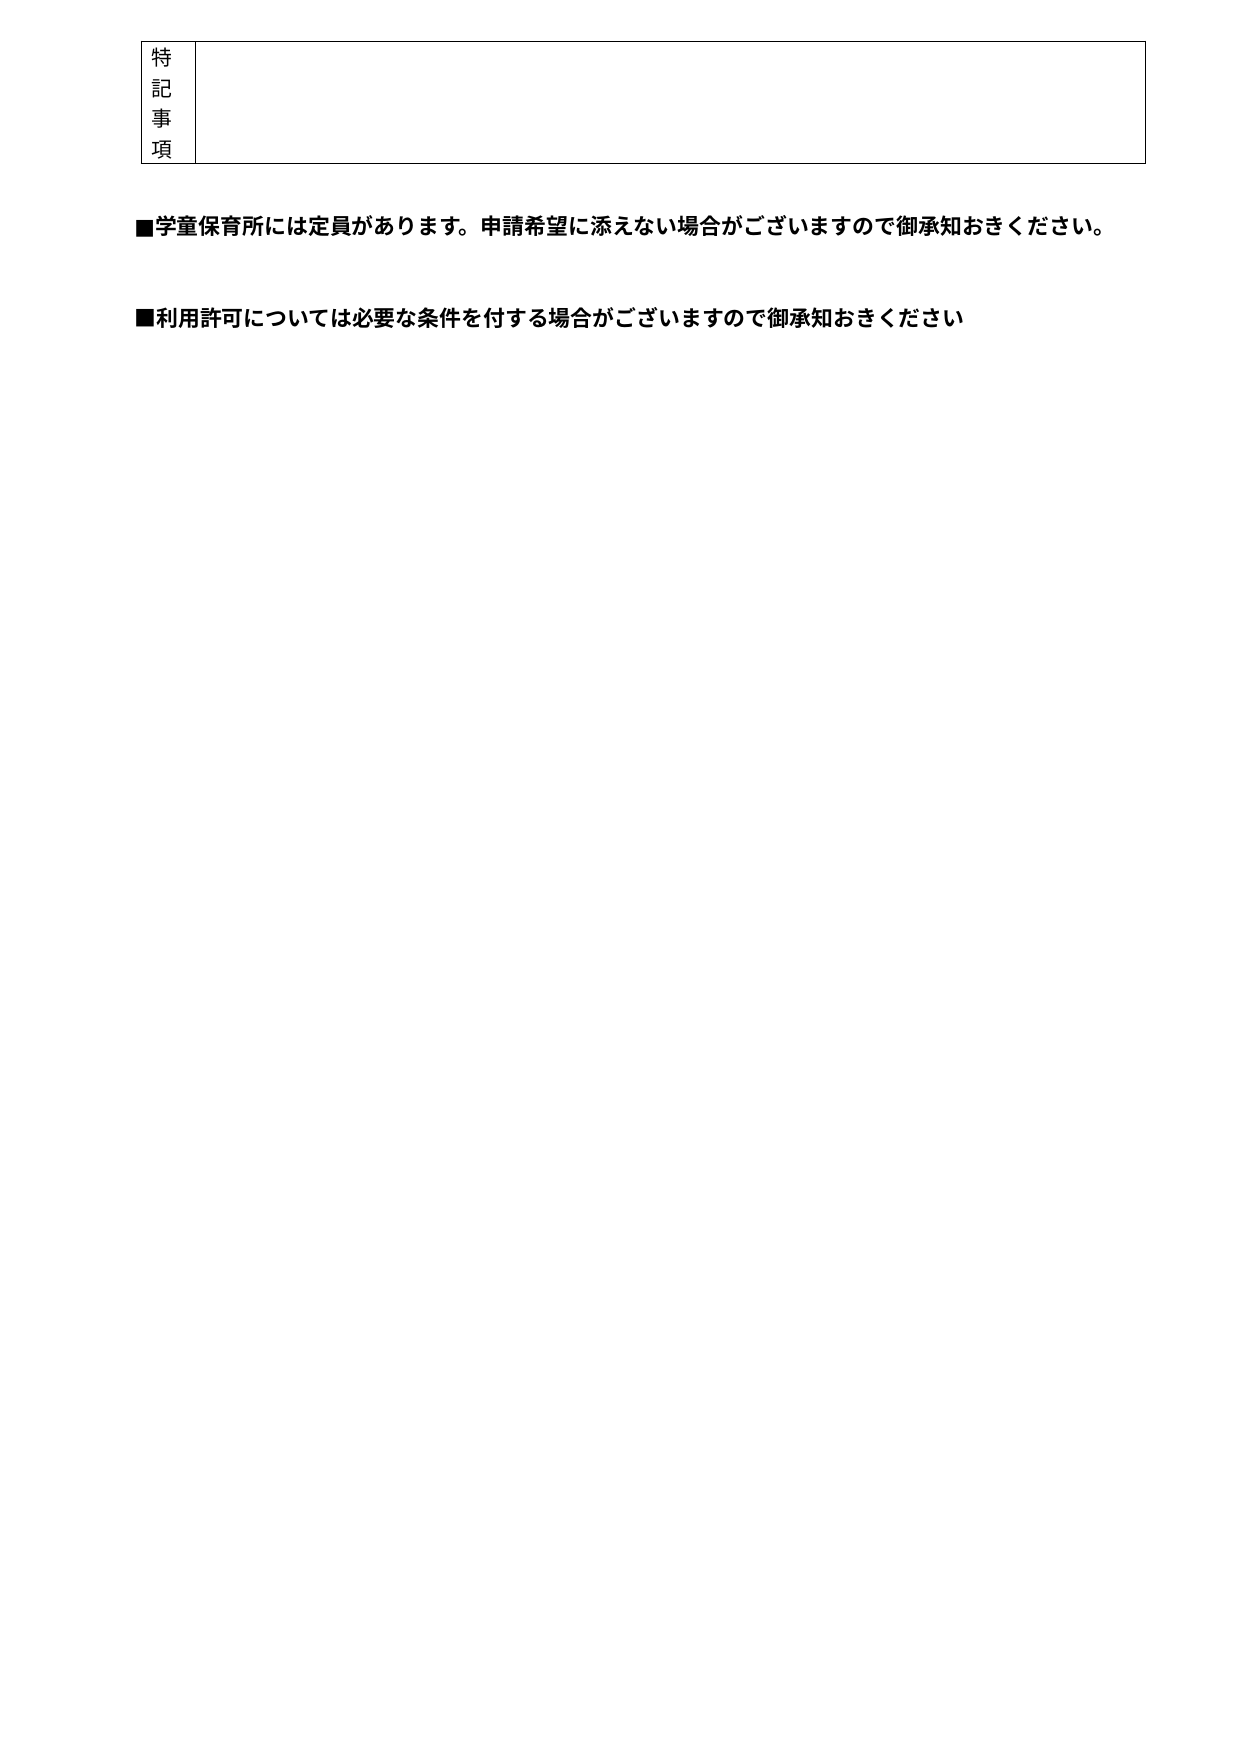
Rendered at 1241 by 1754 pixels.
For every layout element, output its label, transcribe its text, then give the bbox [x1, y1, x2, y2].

table_cell [196, 42, 1145, 163]
text ■利用許可については必要な条件を付する場合がございますので御承知おきください [112, 286, 1125, 347]
text ■学童保育所には定員があります。申請希望に添えない場合がございますので御承知おきください。 [112, 195, 1125, 256]
table_cell 特記事項 [142, 42, 195, 163]
